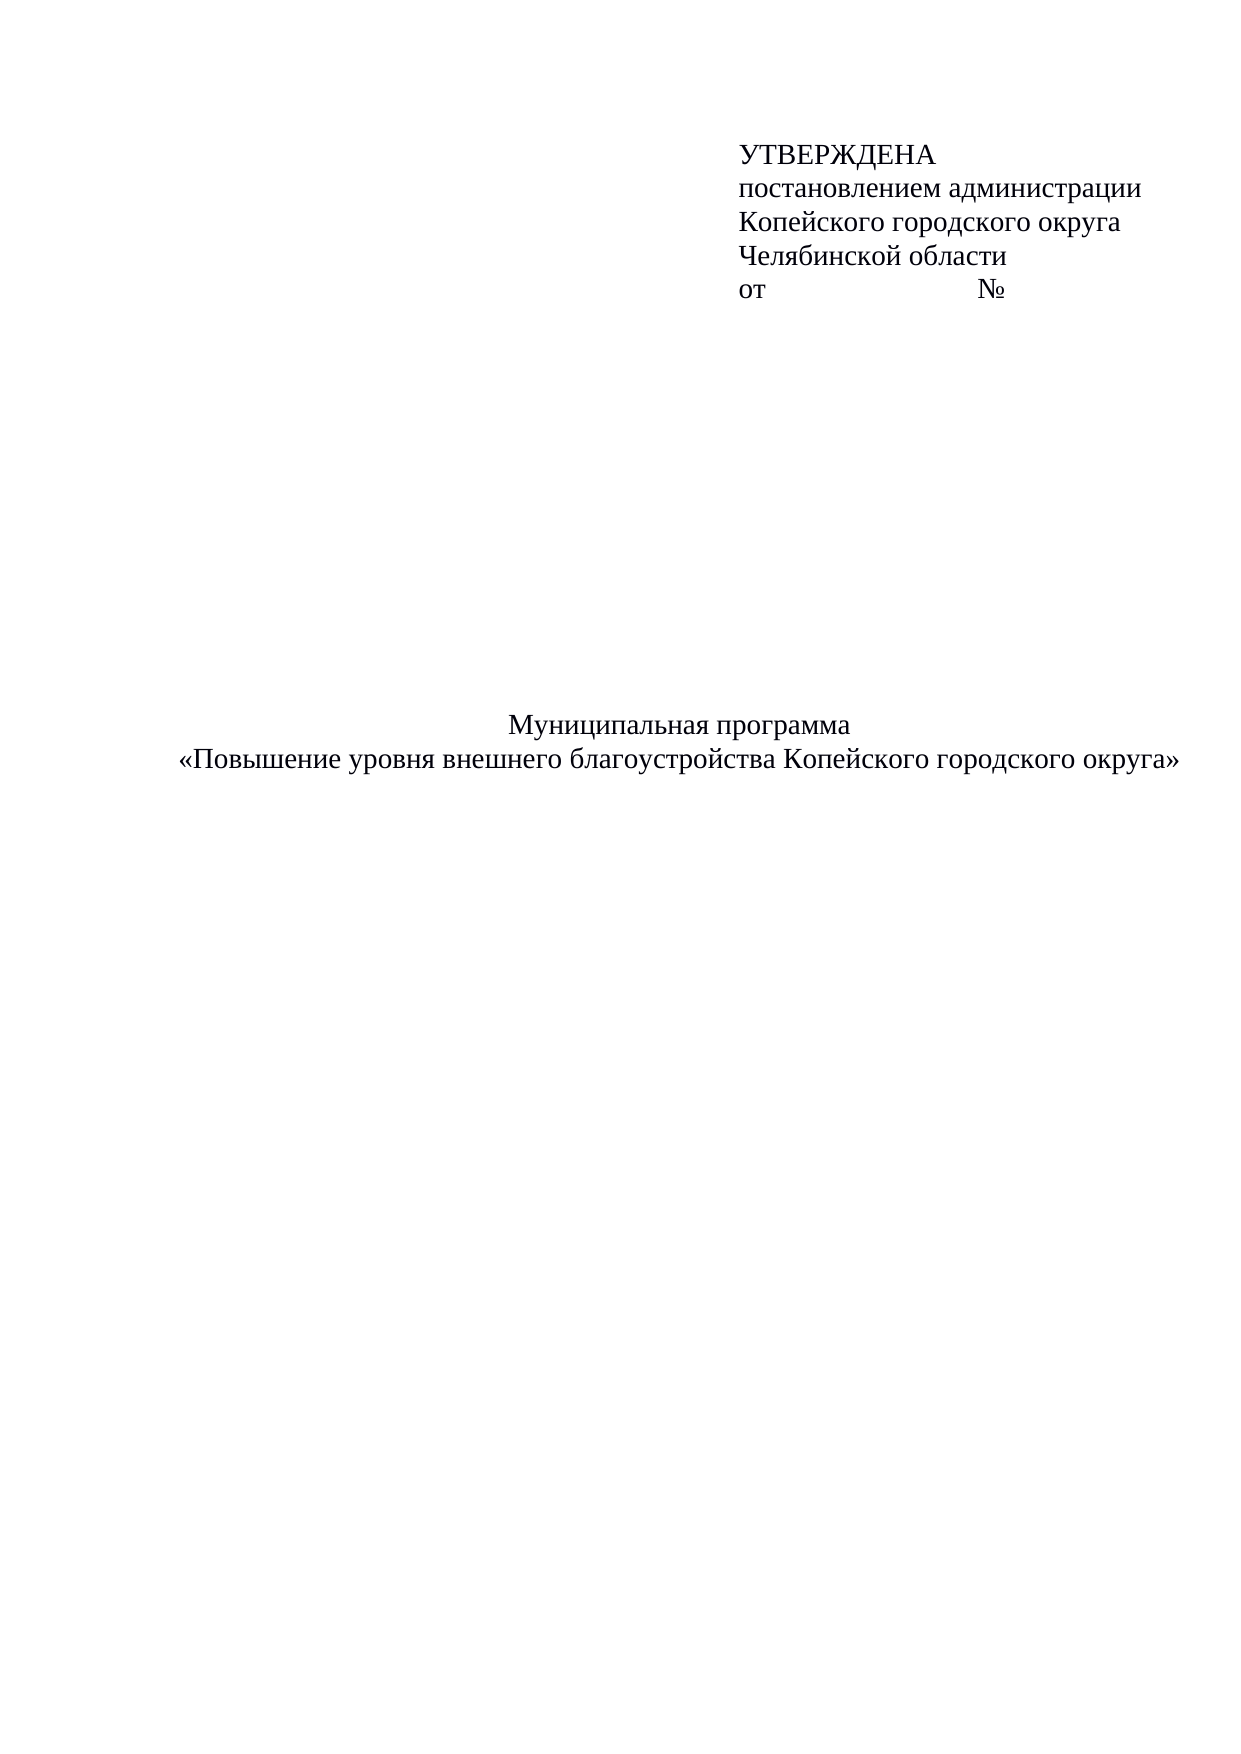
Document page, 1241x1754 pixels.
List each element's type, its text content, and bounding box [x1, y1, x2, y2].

text Челябинской области [177, 238, 1181, 271]
text «Повышение уровня внешнего благоустройства Копейского городского округа» [177, 741, 1181, 774]
text от № [177, 271, 1181, 305]
text Копейского городского округа [177, 204, 1181, 238]
subtitle УТВЕРЖДЕНА [177, 137, 1181, 171]
text постановлением администрации [177, 171, 1181, 204]
text Муниципальная программа [177, 707, 1181, 741]
